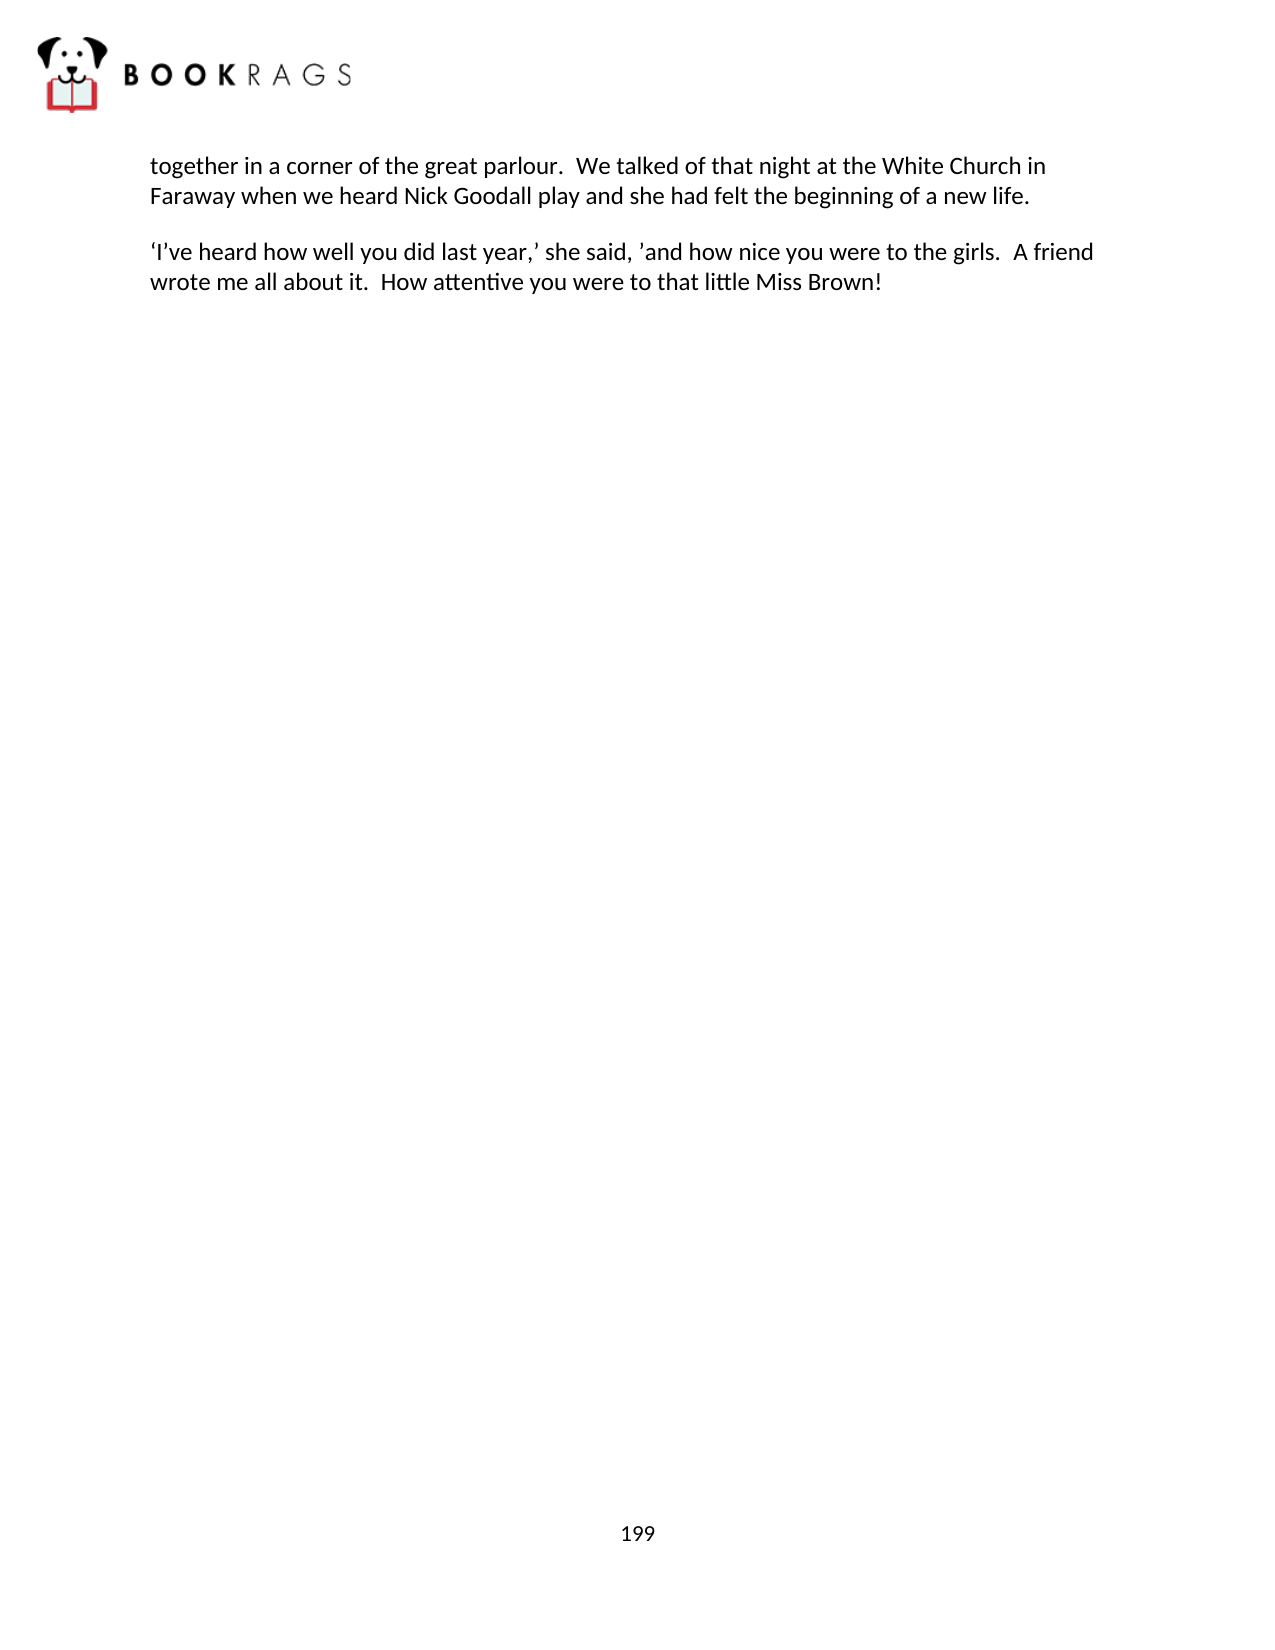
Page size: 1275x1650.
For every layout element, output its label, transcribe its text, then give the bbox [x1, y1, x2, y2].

text ‘I’ve heard how well you did last year,’ she said, ’and how nice you were to the girls. A friend wrote me all about it. How attentive you were to that little Miss Brown! [150, 236, 1125, 297]
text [150, 150, 1125, 211]
picture [37, 37, 351, 113]
